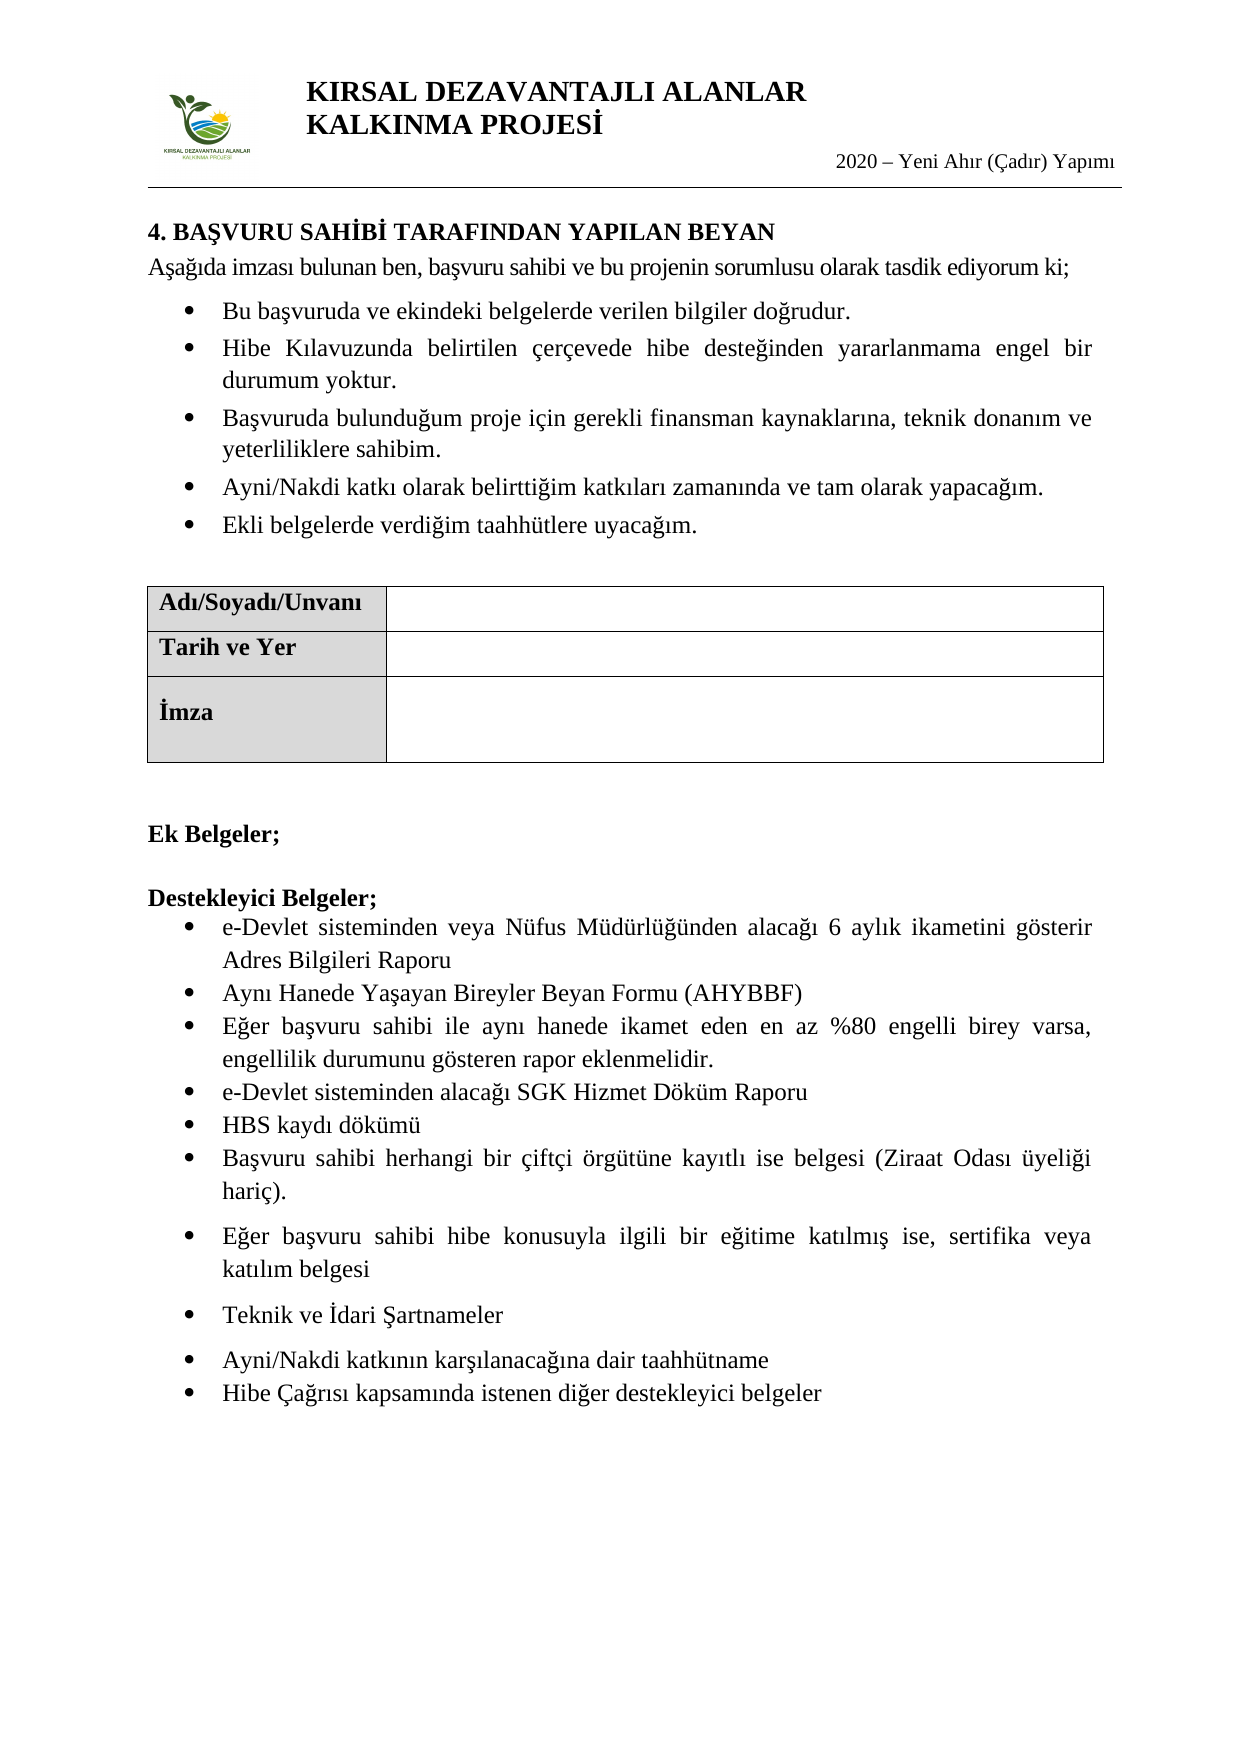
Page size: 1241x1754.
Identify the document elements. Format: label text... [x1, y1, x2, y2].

list Bu başvuruda ve ekindeki belgelerde verilen bilgiler doğrudur. [185, 296, 1093, 324]
list Başvuruda bulunduğum proje için gerekli finansman kaynaklarına, teknik donanım ve yeterliliklere sahibim. [185, 403, 1093, 463]
list e-Devlet sisteminden alacağı SGK Hizmet Döküm Raporu [185, 1077, 1093, 1106]
list Ekli belgelerde verdiğim taahhütlere uyacağım. [185, 510, 1093, 539]
text Ek Belgeler; [148, 819, 1093, 848]
table_header [387, 587, 1103, 631]
table_cell [387, 632, 1103, 676]
list Teknik ve İdari Şartnameler [185, 1300, 1093, 1329]
list Hibe Kılavuzunda belirtilen çerçevede hibe desteğinden yararlanmama engel bir durumum yoktur. [185, 333, 1093, 394]
list Aynı Hanede Yaşayan Bireyler Beyan Formu (AHYBBF) [185, 978, 1093, 1007]
list Eğer başvuru sahibi ile aynı hanede ikamet eden en az %80 engelli birey varsa, engellilik durumunu gösteren rapor eklenmelidir. [185, 1011, 1093, 1073]
list Başvuru sahibi herhangi bir çiftçi örgütüne kayıtlı ise belgesi (Ziraat Odası üyeliği hariç). [185, 1143, 1093, 1205]
table_cell [387, 677, 1103, 762]
text Destekleyici Belgeler; [148, 883, 1093, 912]
list Eğer başvuru sahibi hibe konusuyla ilgili bir eğitime katılmış ise, sertifika veya katılım belgesi [185, 1221, 1093, 1283]
picture [155, 73, 260, 182]
table_header Adı/Soyadı/Unvanı [148, 587, 386, 631]
text Aşağıda imzası bulunan ben, başvuru sahibi ve bu projenin sorumlusu olarak tasdik ediyorum ki; [148, 252, 1093, 280]
list Ayni/Nakdi katkının karşılanacağına dair taahhütname [185, 1346, 1093, 1374]
list HBS kaydı dökümü [185, 1110, 1093, 1139]
list Ayni/Nakdi katkı olarak belirttiğim katkıları zamanında ve tam olarak yapacağım. [185, 472, 1093, 501]
table_cell İmza [148, 677, 386, 762]
text 4. BAŞVURU SAHİBİ TARAFINDAN YAPILAN BEYAN [148, 217, 1093, 245]
list Hibe Çağrısı kapsamında istenen diğer destekleyici belgeler [185, 1378, 1093, 1407]
list e-Devlet sisteminden veya Nüfus Müdürlüğünden alacağı 6 aylık ikametini gösterir Adres Bilgileri Raporu [185, 912, 1093, 973]
table_cell Tarih ve Yer [148, 632, 386, 676]
